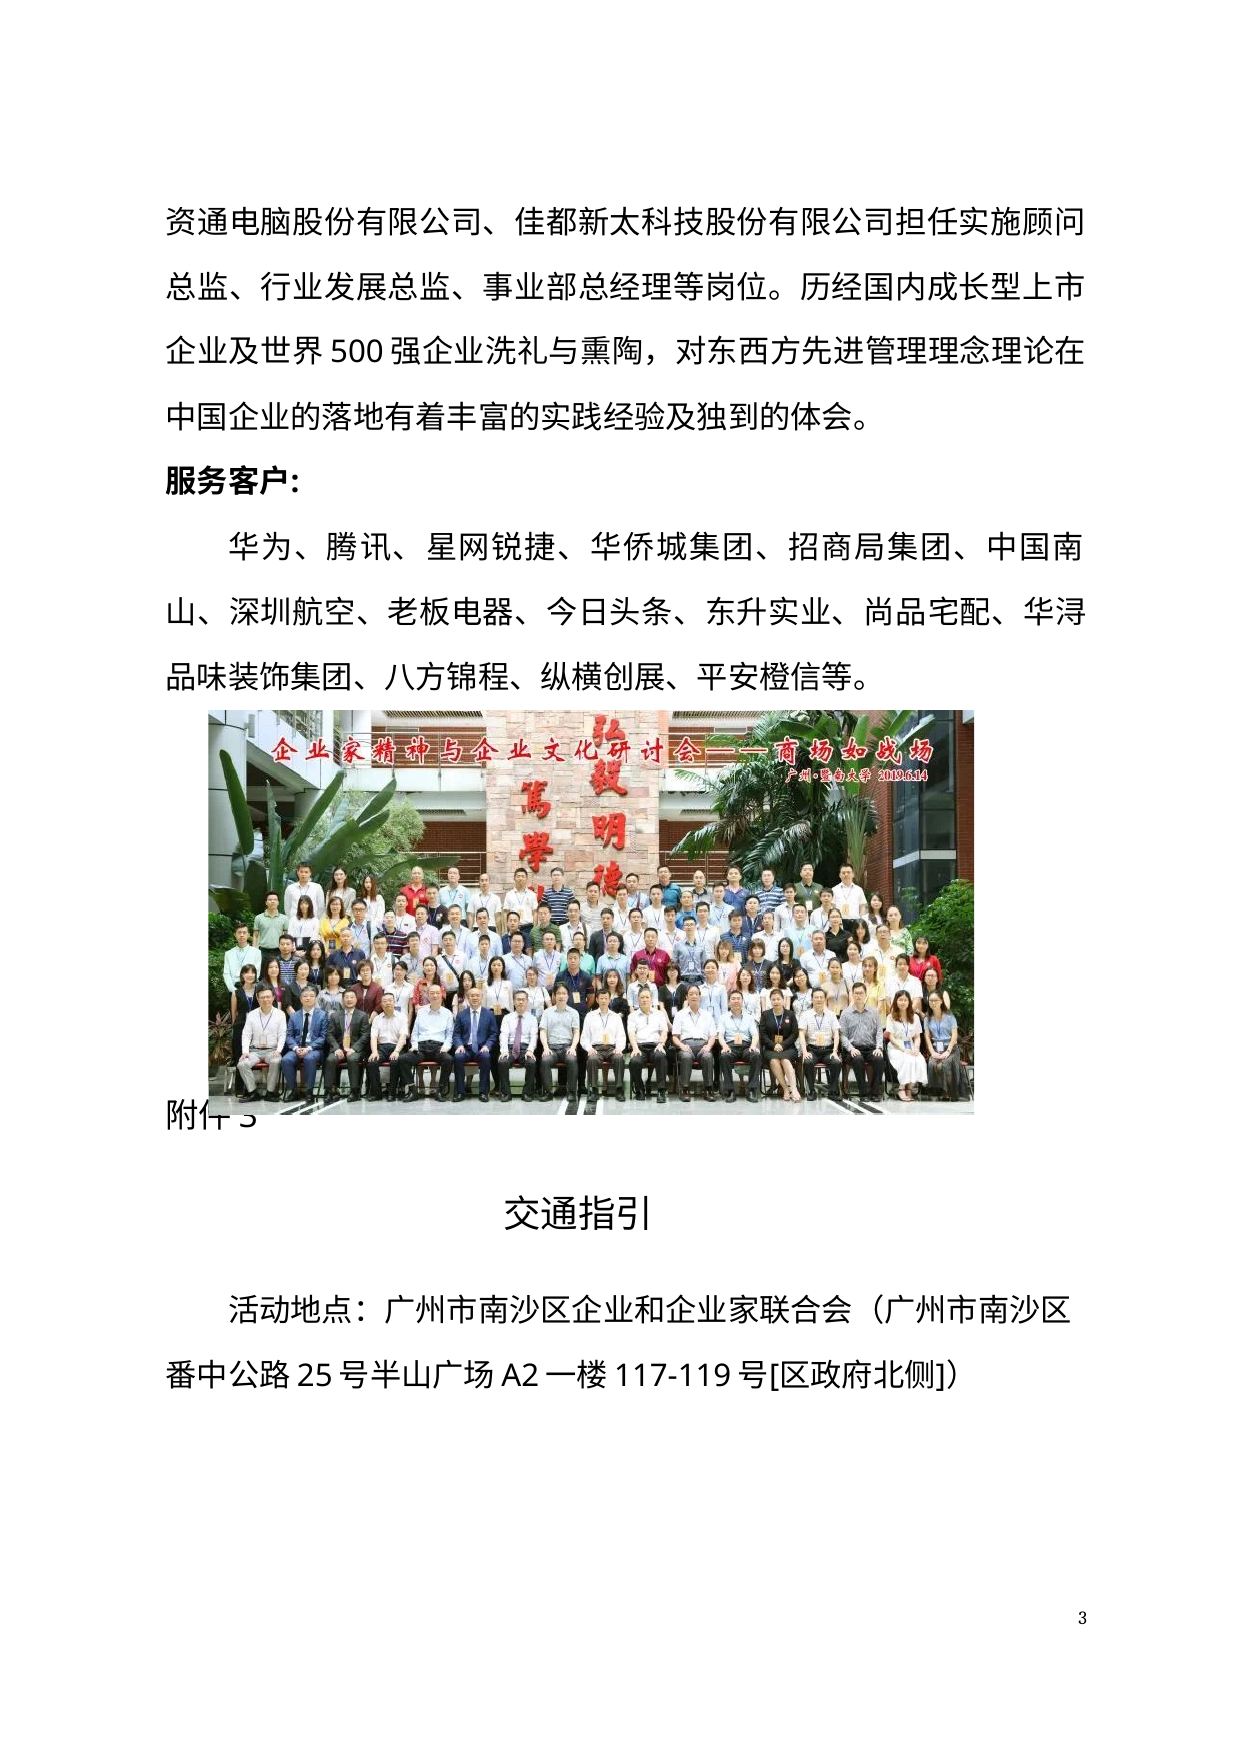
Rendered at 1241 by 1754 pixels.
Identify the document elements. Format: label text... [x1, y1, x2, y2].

text 附件3 [165, 1081, 1087, 1146]
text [165, 187, 1087, 447]
text 服务客户: [165, 447, 1087, 512]
text 华为、腾讯、星网锐捷、华侨城集团、招商局集团、中国南山、深圳航空、老板电器、今日头条、东升实业、尚品宅配、华浔品味装饰集团、八方锦程、纵横创展、平安橙信等。 [165, 512, 1087, 707]
text 活动地点：广州市南沙区企业和企业家联合会（广州市南沙区番中公路25号半山广场A2一楼117-119号[区政府北侧]） [165, 1276, 1087, 1406]
picture [208, 710, 975, 1115]
text 交通指引 [165, 1178, 1087, 1243]
